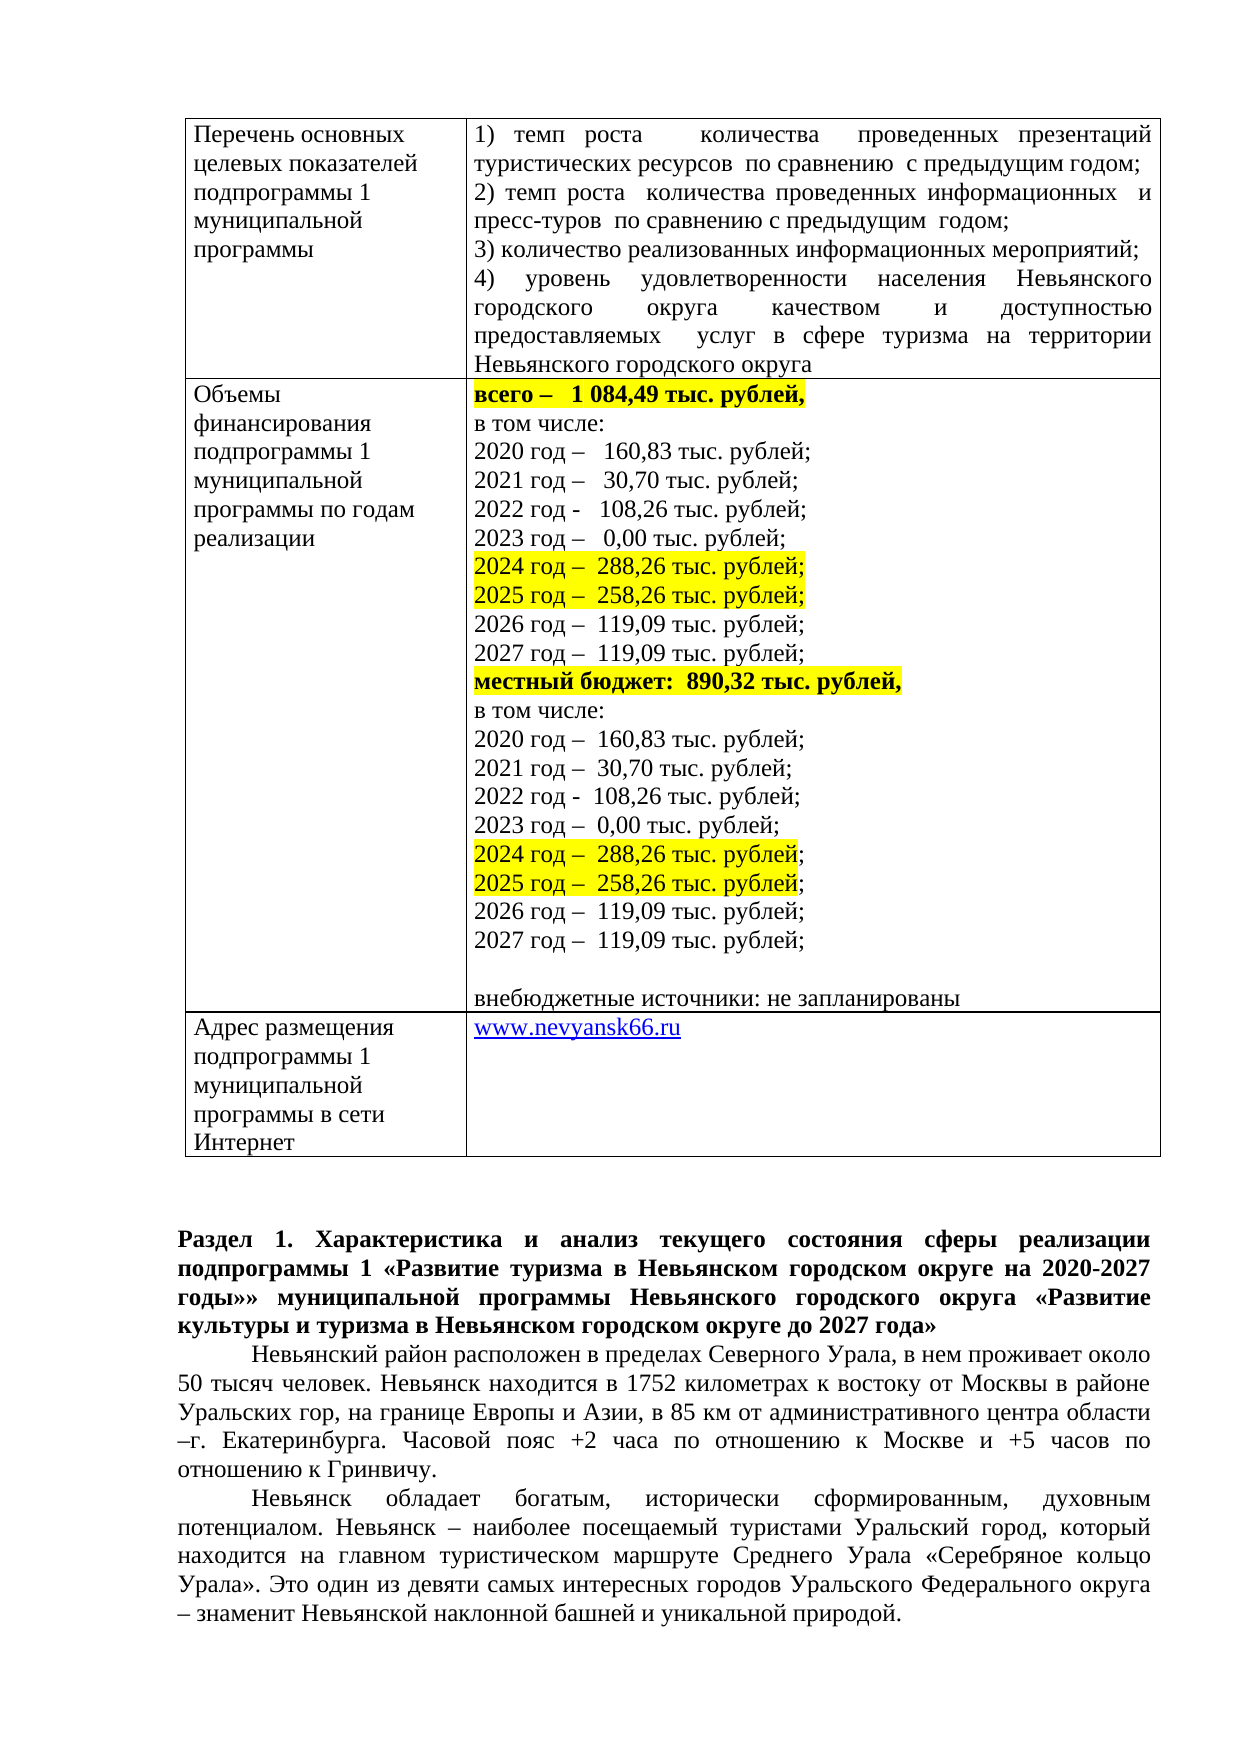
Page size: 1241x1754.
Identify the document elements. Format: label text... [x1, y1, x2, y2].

table_cell Перечень основных целевых показателей подпрограммы 1 муниципальной программы [186, 119, 466, 378]
text Раздел 1. Характеристика и анализ текущего состояния сферы реализации подпрограммы 1 «Развитие туризма в Невьянском городском округе на 2020-2027 годы»» муниципальной программы Невьянского городского округа «Развитие культуры и туризма в Невьянском городском округе до 2027 года» [177, 1224, 1152, 1339]
text Невьянский район расположен в пределах Северного Урала, в нем проживает около 50 тысяч человек. Невьянск находится в 1752 километрах к востоку от Москвы в районе Уральских гор, на границе Европы и Азии, в 85 км от административного центра области –г. Екатеринбурга. Часовой пояс +2 часа по отношению к Москве и +5 часов по отношению к Гринвичу. [177, 1339, 1152, 1483]
table_cell Объемы финансирования подпрограммы 1 муниципальной программы по годам реализации [186, 379, 466, 1011]
text Невьянск обладает богатым, исторически сформированным, духовным потенциалом. Невьянск – наиболее посещаемый туристами Уральский город, который находится на главном туристическом маршруте Среднего Урала «Серебряное кольцо Урала». Это один из девяти самых интересных городов Уральского Федерального округа – знаменит Невьянской наклонной башней и уникальной природой. [177, 1483, 1152, 1627]
table_cell всего – 1 084,49 тыс. рублей, в том числе: 2020 год – 160,83 тыс. рублей; 2021 год – 30,70 тыс. рублей; 2022 год - 108,26 тыс. рублей; 2023 год – 0,00 тыс. рублей; 2024 год – 288,26 тыс. рублей; 2025 год – 258,26 тыс. рублей; 2026 год – 119,09 тыс. рублей; 2027 год – 119,09 тыс. рублей; местный бюджет: 890,32 тыс. рублей, в том числе: 2020 год – 160,83 тыс. рублей; 2021 год – 30,70 тыс. рублей; 2022 год - 108,26 тыс. рублей; 2023 год – 0,00 тыс. рублей; 2024 год – 288,26 тыс. рублей; 2025 год – 258,26 тыс. рублей; 2026 год – 119,09 тыс. рублей; 2027 год – 119,09 тыс. рублей; внебюджетные источники: не запланированы [467, 379, 1160, 1011]
table_cell Адрес размещения подпрограммы 1 муниципальной программы в сети Интернет [186, 1013, 466, 1156]
table_cell www.nevyansk66.ru [467, 1013, 1160, 1156]
table_cell 1) темп роста количества проведенных презентаций туристических ресурсов по сравнению с предыдущим годом; 2) темп роста количества проведенных информационных и пресс-туров по сравнению с предыдущим годом; 3) количество реализованных информационных мероприятий; 4) уровень удовлетворенности населения Невьянского городского округа качеством и доступностью предоставляемых услуг в сфере туризма на территории Невьянского городского округа [467, 119, 1160, 378]
